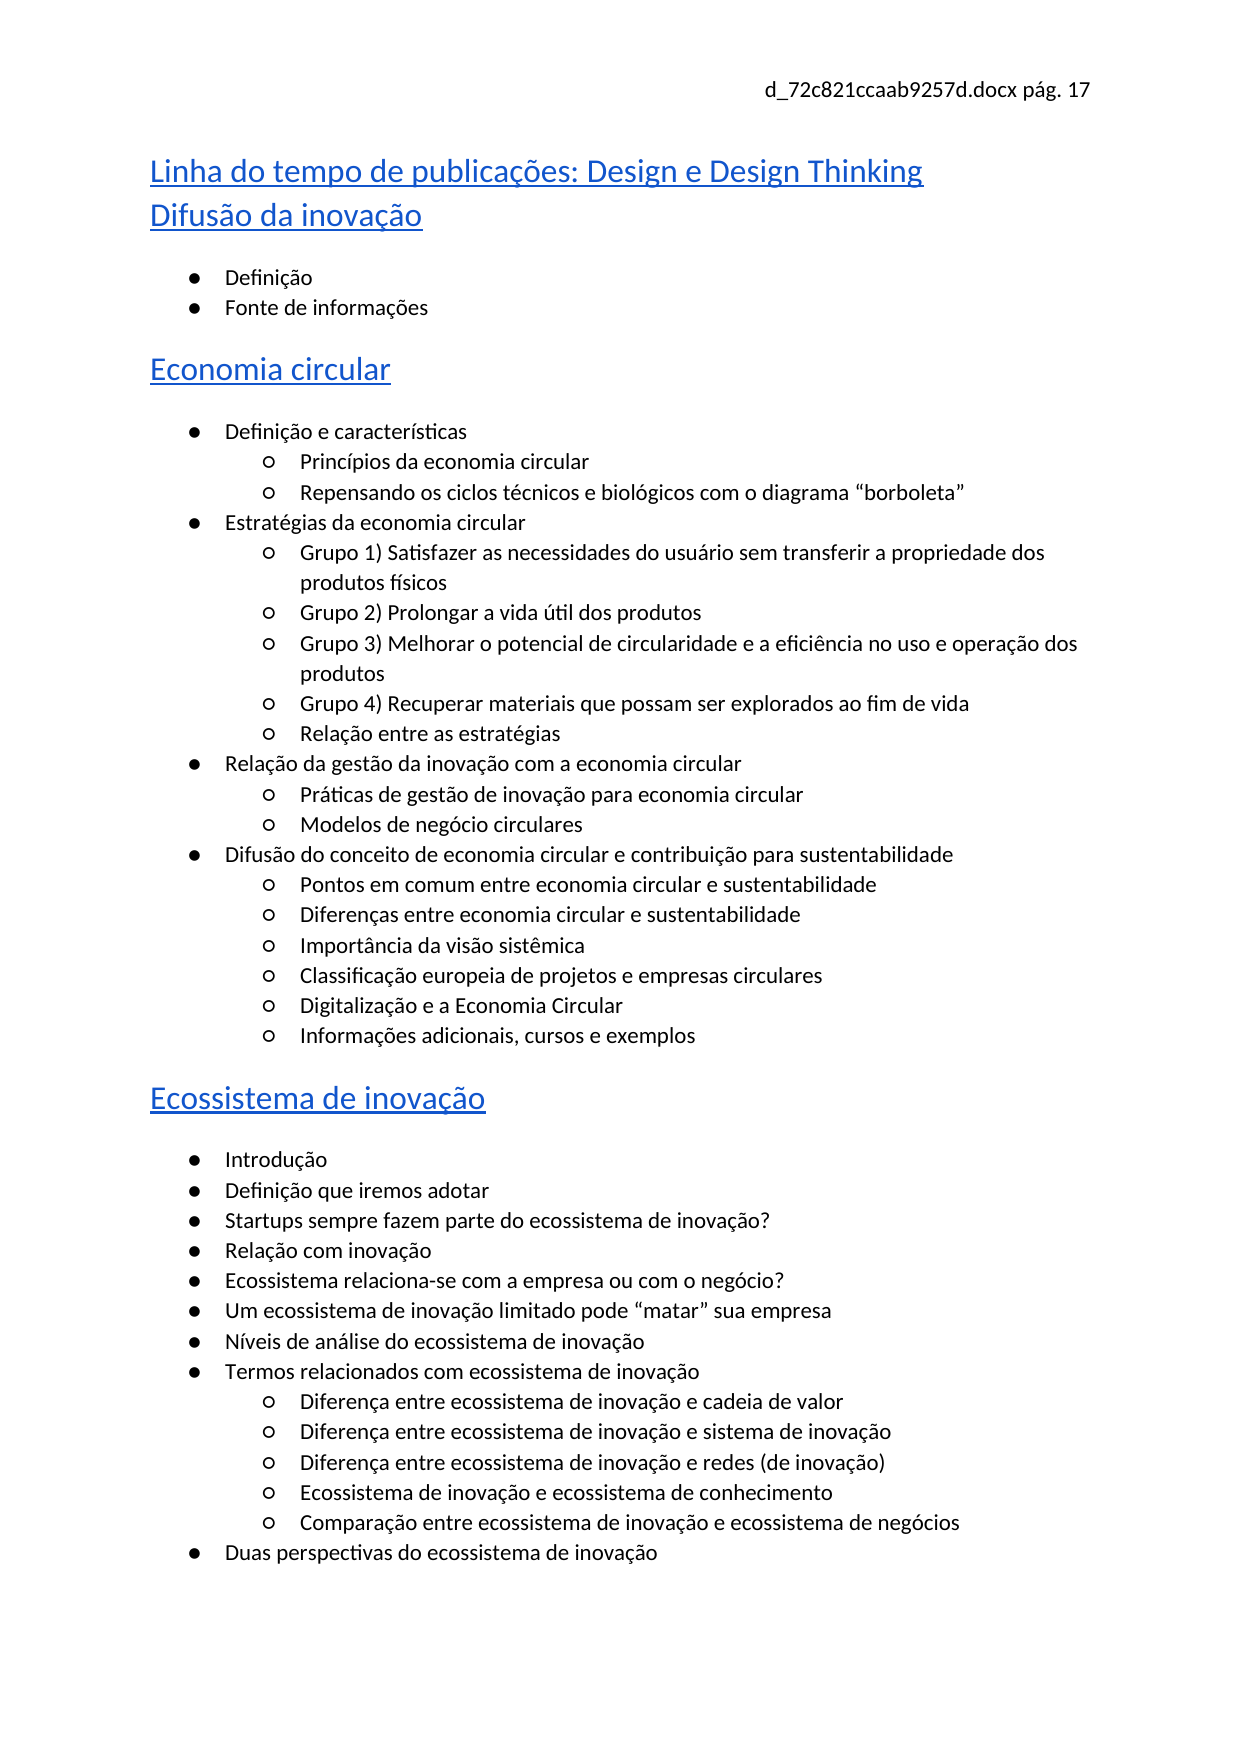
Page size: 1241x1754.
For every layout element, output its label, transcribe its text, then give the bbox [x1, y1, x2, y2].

list Digitalização e a Economia Circular [262, 991, 1090, 1019]
list Diferença entre ecossistema de inovação e redes (de inovação) [262, 1448, 1090, 1476]
list Definição que iremos adotar [187, 1176, 1090, 1204]
subtitle Difusão da inovação [150, 194, 1090, 235]
list Ecossistema relaciona-se com a empresa ou com o negócio? [187, 1266, 1090, 1294]
list Grupo 3) Melhorar o potencial de circularidade e a eficiência no uso e operação dos produtos [262, 629, 1090, 687]
subtitle Economia circular [150, 348, 1090, 389]
list Definição [187, 263, 1090, 291]
list Classificação europeia de projetos e empresas circulares [262, 961, 1090, 989]
list Relação com inovação [187, 1236, 1090, 1264]
list Difusão do conceito de economia circular e contribuição para sustentabilidade [187, 840, 1090, 868]
list Pontos em comum entre economia circular e sustentabilidade [262, 870, 1090, 898]
list Importância da visão sistêmica [262, 931, 1090, 959]
list Práticas de gestão de inovação para economia circular [262, 780, 1090, 808]
list Princípios da economia circular [262, 447, 1090, 476]
list Fonte de informações [187, 293, 1090, 321]
list Relação entre as estratégias [262, 719, 1090, 747]
list Estratégias da economia circular [187, 508, 1090, 536]
list Definição e características [187, 417, 1090, 445]
list Ecossistema de inovação e ecossistema de conhecimento [262, 1478, 1090, 1506]
list Duas perspectivas do ecossistema de inovação [187, 1538, 1090, 1566]
list Repensando os ciclos técnicos e biológicos com o diagrama “borboleta” [262, 478, 1090, 506]
list Um ecossistema de inovação limitado pode “matar” sua empresa [187, 1297, 1090, 1325]
list Informações adicionais, cursos e exemplos [262, 1021, 1090, 1049]
list Relação da gestão da inovação com a economia circular [187, 749, 1090, 778]
list Introdução [187, 1146, 1090, 1174]
list Startups sempre fazem parte do ecossistema de inovação? [187, 1206, 1090, 1234]
list Diferenças entre economia circular e sustentabilidade [262, 901, 1090, 929]
list Termos relacionados com ecossistema de inovação [187, 1357, 1090, 1385]
subtitle Linha do tempo de publicações: Design e Design Thinking [150, 150, 1090, 191]
list Diferença entre ecossistema de inovação e cadeia de valor [262, 1387, 1090, 1415]
list Grupo 2) Prolongar a vida útil dos produtos [262, 598, 1090, 627]
list Grupo 1) Satisfazer as necessidades do usuário sem transferir a propriedade dos produtos físicos [262, 538, 1090, 596]
list Grupo 4) Recuperar materiais que possam ser explorados ao fim de vida [262, 689, 1090, 717]
list Níveis de análise do ecossistema de inovação [187, 1327, 1090, 1355]
subtitle Ecossistema de inovação [150, 1077, 1090, 1117]
list Modelos de negócio circulares [262, 810, 1090, 838]
list Diferença entre ecossistema de inovação e sistema de inovação [262, 1417, 1090, 1446]
list Comparação entre ecossistema de inovação e ecossistema de negócios [262, 1508, 1090, 1536]
